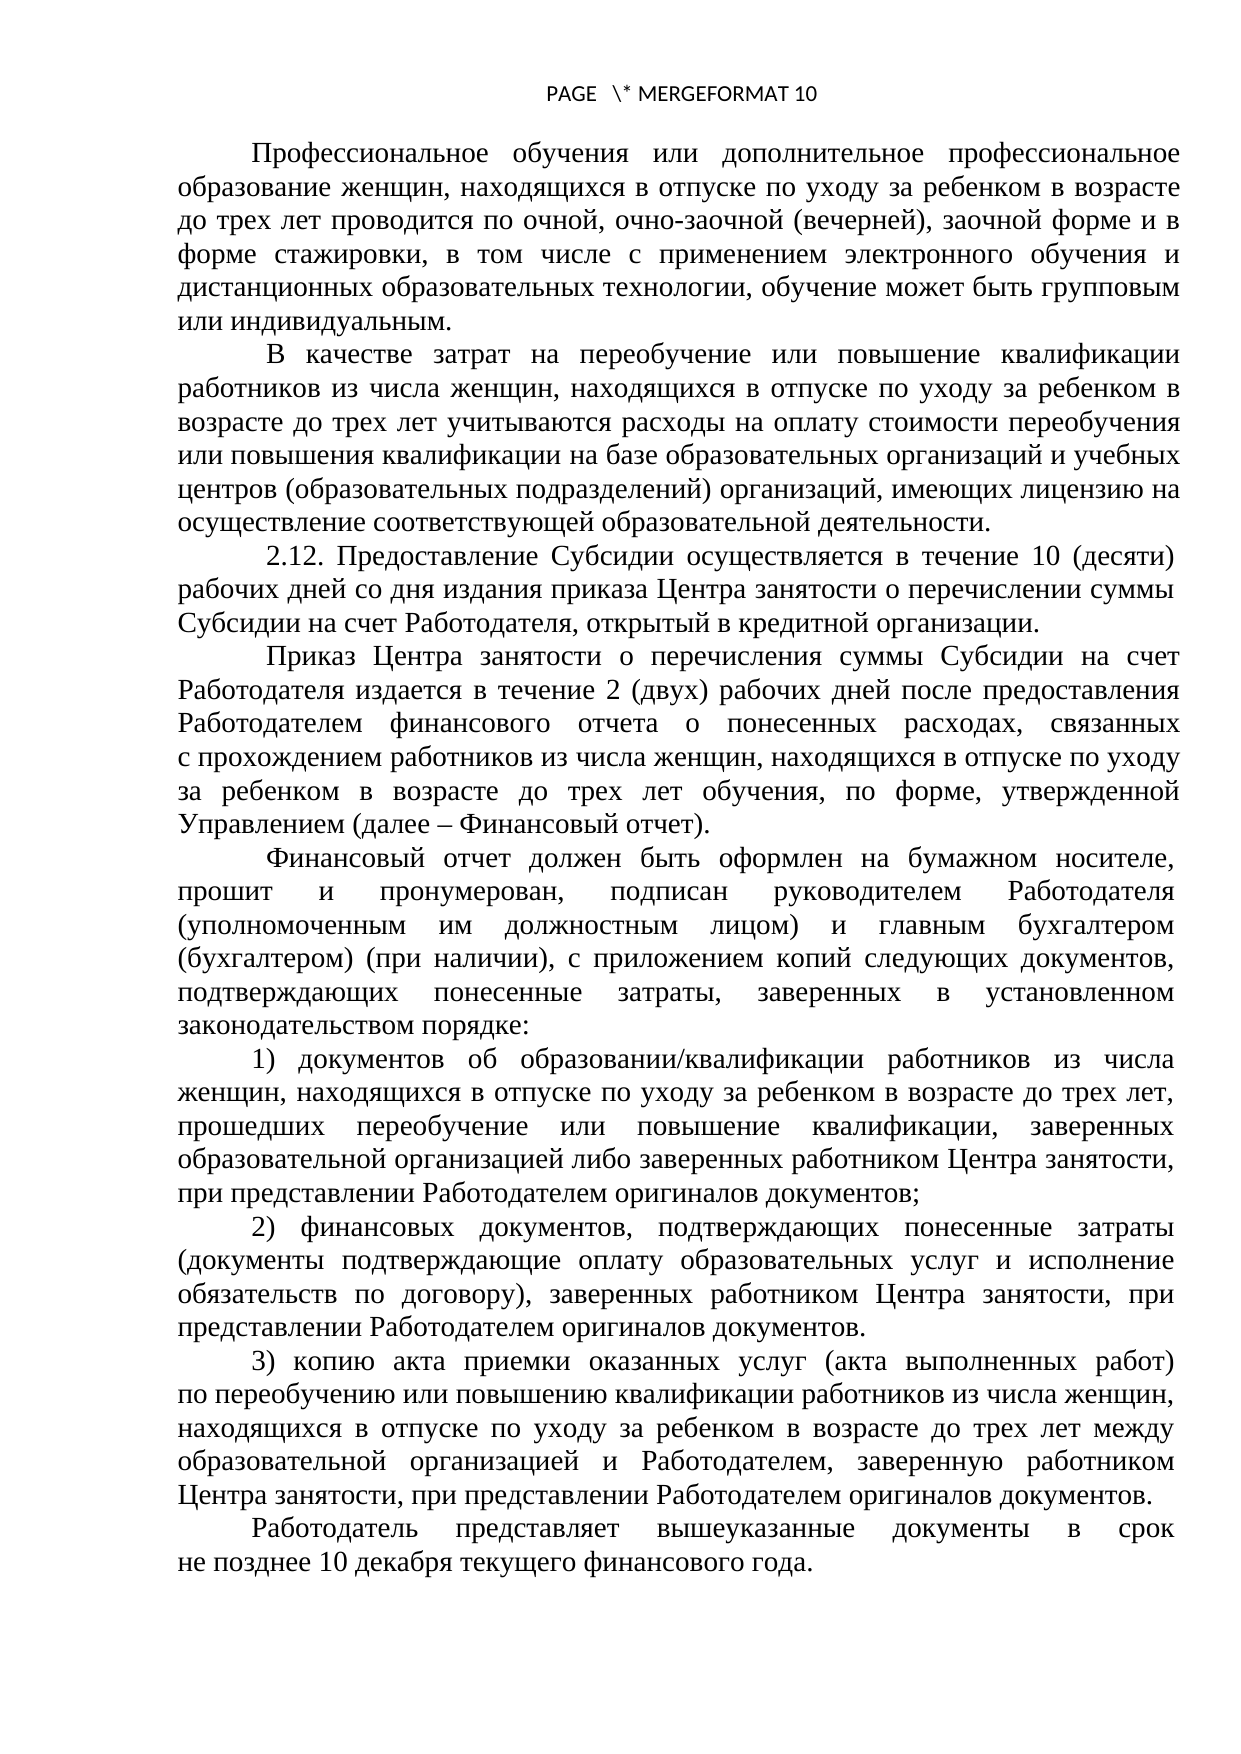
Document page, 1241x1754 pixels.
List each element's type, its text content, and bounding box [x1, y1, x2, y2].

text Приказ Центра занятости о перечисления суммы Субсидии на счет Работодателя издается в течение 2 (двух) рабочих дней после предоставления Работодателем финансового отчета о понесенных расходах, связанных с прохождением работников из числа женщин, находящихся в отпуске по уходу за ребенком в возрасте до трех лет обучения, по форме, утвержденной Управлением (далее – Финансовый отчет). [177, 638, 1181, 840]
text Работодатель представляет вышеуказанные документы в срок не позднее 10 декабря текущего финансового года. [177, 1511, 1175, 1578]
text 2.12. Предоставление Субсидии осуществляется в течение 10 (десяти) рабочих дней со дня издания приказа Центра занятости о перечислении суммы Субсидии на счет Работодателя, открытый в кредитной организации. [177, 538, 1175, 638]
text 3) копию акта приемки оказанных услуг (акта выполненных работ) по переобучению или повышению квалификации работников из числа женщин, находящихся в отпуске по уходу за ребенком в возрасте до трех лет между образовательной организацией и Работодателем, заверенную работником Центра занятости, при представлении Работодателем оригиналов документов. [177, 1343, 1175, 1511]
text 1) документов об образовании/квалификации работников из числа женщин, находящихся в отпуске по уходу за ребенком в возрасте до трех лет, прошедших переобучение или повышение квалификации, заверенных образовательной организацией либо заверенных работником Центра занятости, при представлении Работодателем оригиналов документов; [177, 1041, 1175, 1209]
text Профессиональное обучения или дополнительное профессиональное образование женщин, находящихся в отпуске по уходу за ребенком в возрасте до трех лет проводится по очной, очно-заочной (вечерней), заочной форме и в форме стажировки, в том числе с применением электронного обучения и дистанционных образовательных технологии, обучение может быть групповым или индивидуальным. [177, 135, 1181, 337]
text 2) финансовых документов, подтверждающих понесенные затраты (документы подтверждающие оплату образовательных услуг и исполнение обязательств по договору), заверенных работником Центра занятости, при представлении Работодателем оригиналов документов. [177, 1209, 1175, 1343]
text В качестве затрат на переобучение или повышение квалификации работников из числа женщин, находящихся в отпуске по уходу за ребенком в возрасте до трех лет учитываются расходы на оплату стоимости переобучения или повышения квалификации на базе образовательных организаций и учебных центров (образовательных подразделений) организаций, имеющих лицензию на осуществление соответствующей образовательной деятельности. [177, 337, 1181, 538]
text Финансовый отчет должен быть оформлен на бумажном носителе, прошит и пронумерован, подписан руководителем Работодателя (уполномоченным им должностным лицом) и главным бухгалтером (бухгалтером) (при наличии), с приложением копий следующих документов, подтверждающих понесенные затраты, заверенных в установленном законодательством порядке: [177, 840, 1175, 1041]
